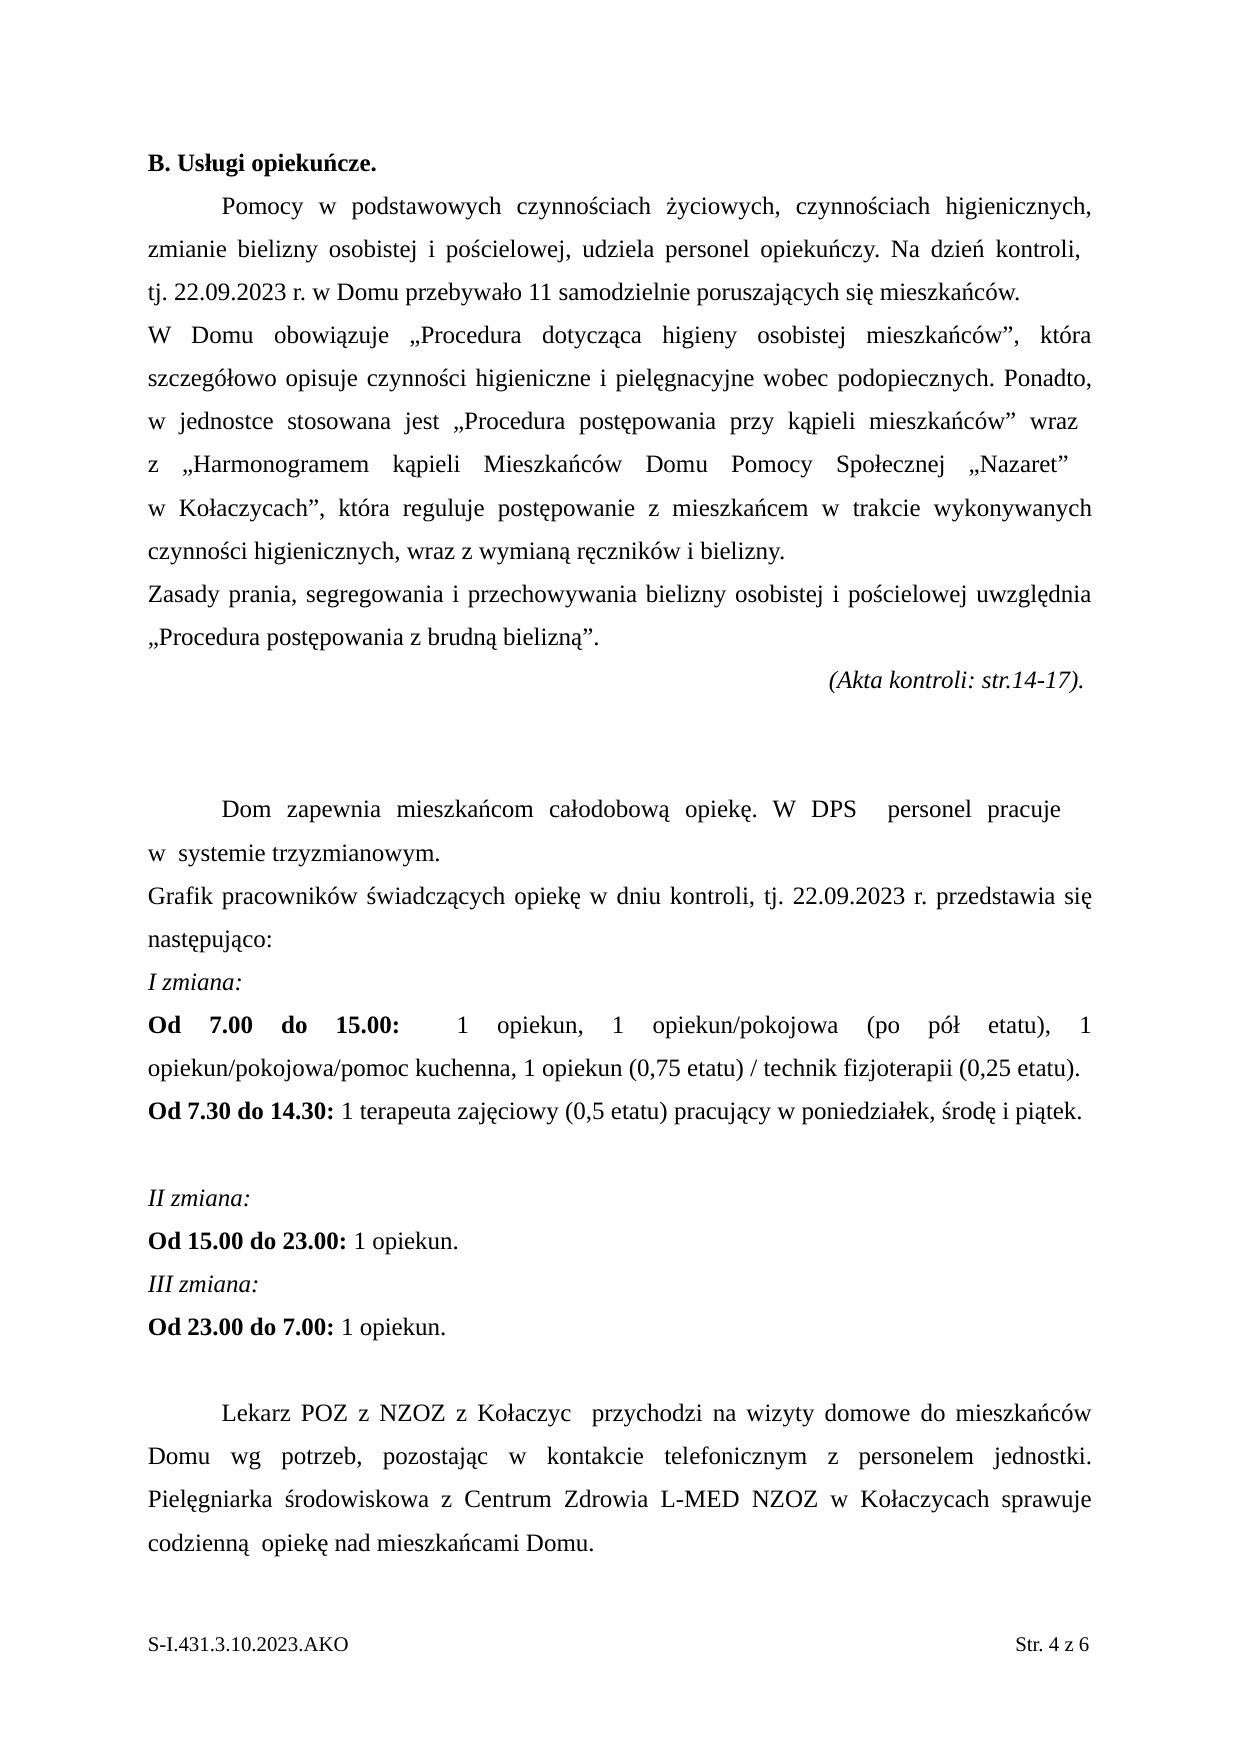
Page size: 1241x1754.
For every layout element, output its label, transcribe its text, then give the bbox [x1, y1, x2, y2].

text Lekarz POZ z NZOZ z Kołaczyc przychodzi na wizyty domowe do mieszkańców Domu wg potrzeb, pozostając w kontakcie telefonicznym z personelem jednostki. Pielęgniarka środowiskowa z Centrum Zdrowia L-MED NZOZ w Kołaczycach sprawuje codzienną opiekę nad mieszkańcami Domu. [148, 1398, 1093, 1556]
text Od 23.00 do 7.00: 1 opiekun. [148, 1312, 1093, 1341]
text Od 7.30 do 14.30: 1 terapeuta zajęciowy (0,5 etatu) pracujący w poniedziałek, środę i piątek. [148, 1096, 1093, 1125]
text I zmiana: [148, 967, 1093, 996]
text Dom zapewnia mieszkańcom całodobową opiekę. W DPS personel pracuje w systemie trzyzmianowym. [148, 794, 1093, 866]
text III zmiana: [148, 1269, 1093, 1298]
text Od 7.00 do 15.00: 1 opiekun, 1 opiekun/pokojowa (po pół etatu), 1 opiekun/pokojowa/pomoc kuchenna, 1 opiekun (0,75 etatu) / technik fizjoterapii (0,25 etatu). [148, 1010, 1093, 1082]
text Zasady prania, segregowania i przechowywania bielizny osobistej i pościelowej uwzględnia „Procedura postępowania z brudną bielizną”. [148, 579, 1093, 651]
text Pomocy w podstawowych czynnościach życiowych, czynnościach higienicznych, zmianie bielizny osobistej i pościelowej, udziela personel opiekuńczy. Na dzień kontroli, tj. 22.09.2023 r. w Domu przebywało 11 samodzielnie poruszających się mieszkańców. [148, 191, 1093, 306]
text W Domu obowiązuje „Procedura dotycząca higieny osobistej mieszkańców”, która szczegółowo opisuje czynności higieniczne i pielęgnacyjne wobec podopiecznych. Ponadto, w jednostce stosowana jest „Procedura postępowania przy kąpieli mieszkańców” wraz z „Harmonogramem kąpieli Mieszkańców Domu Pomocy Społecznej „Nazaret” w Kołaczycach”, która reguluje postępowanie z mieszkańcem w trakcie wykonywanych czynności higienicznych, wraz z wymianą ręczników i bielizny. [148, 320, 1093, 564]
text Grafik pracowników świadczących opiekę w dniu kontroli, tj. 22.09.2023 r. przedstawia się następująco: [148, 881, 1093, 953]
text B. Usługi opiekuńcze. [148, 148, 1093, 176]
text II zmiana: [148, 1183, 1093, 1211]
text (Akta kontroli: str.14-17). [148, 665, 1093, 694]
text Od 15.00 do 23.00: 1 opiekun. [148, 1226, 1093, 1254]
